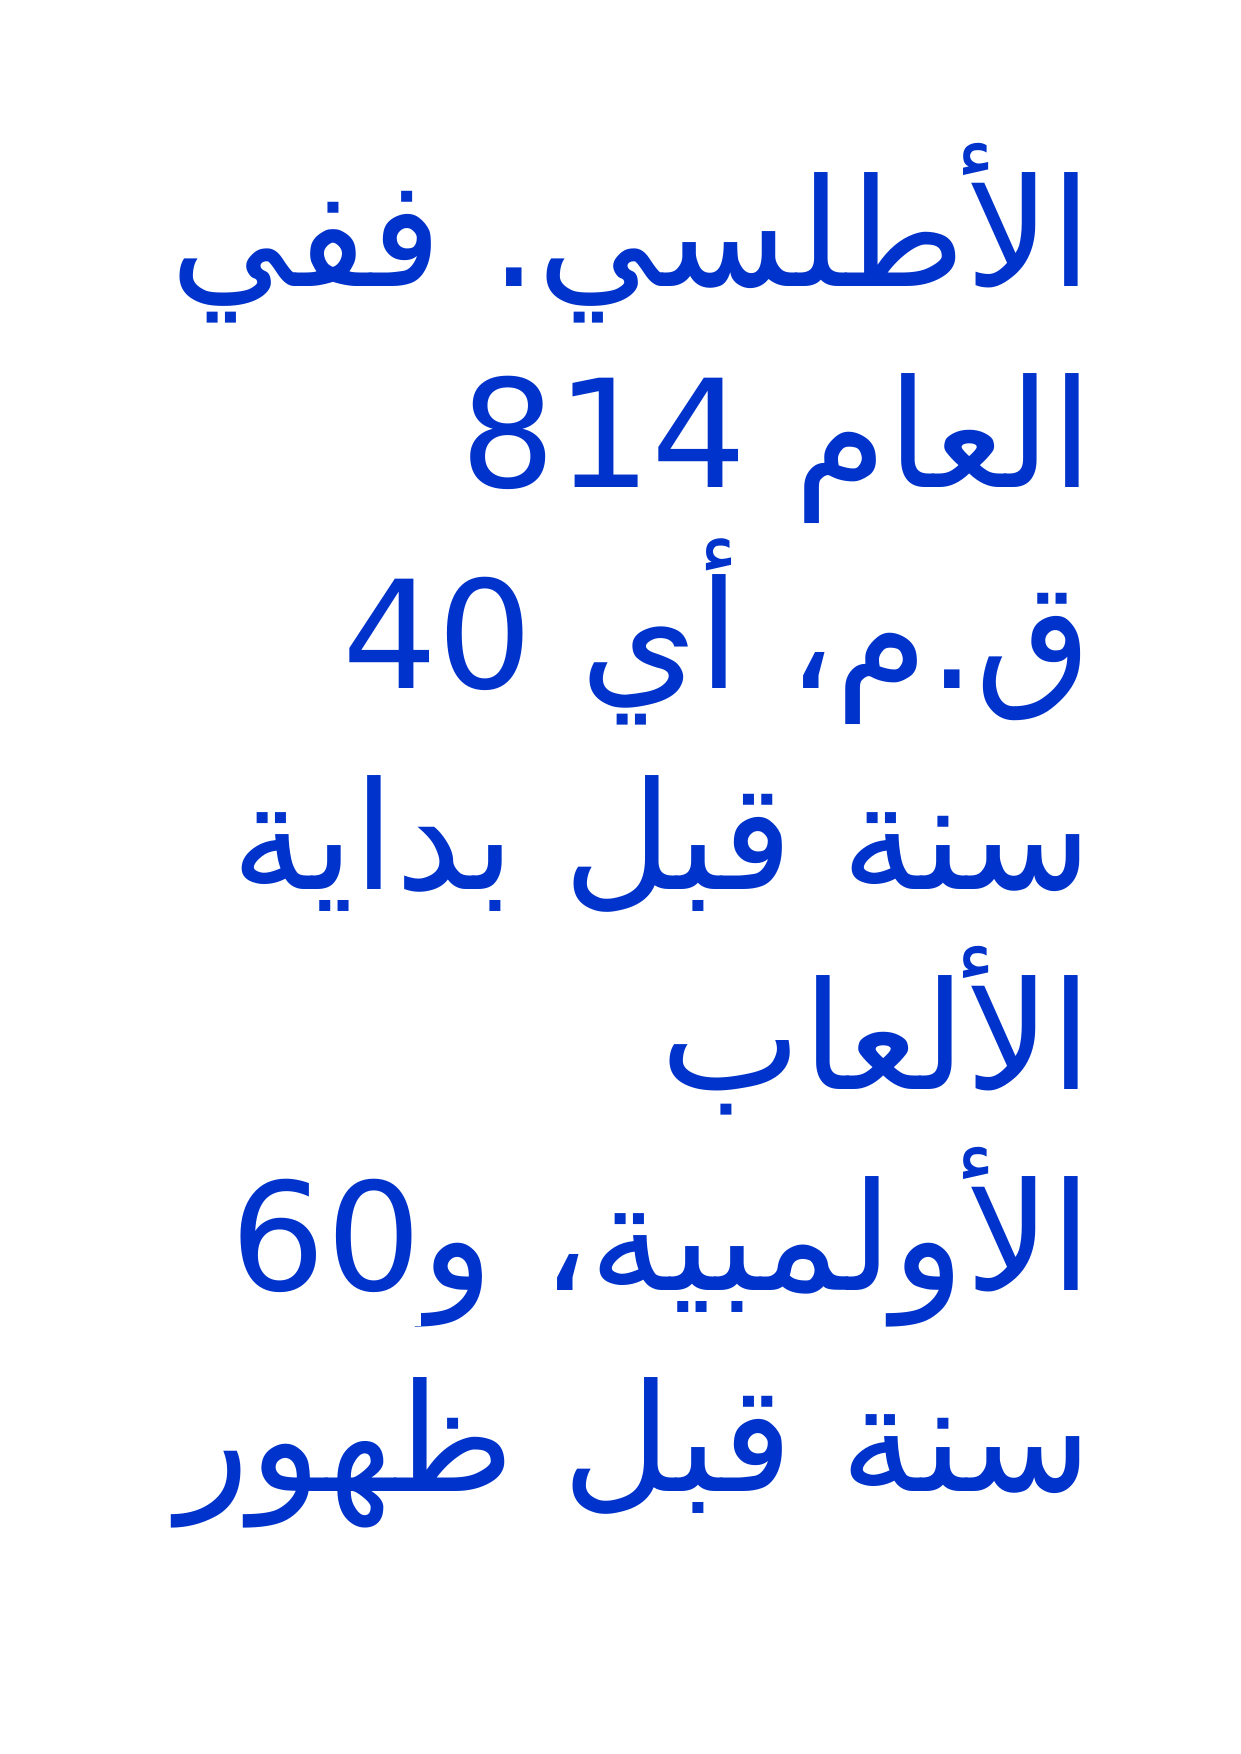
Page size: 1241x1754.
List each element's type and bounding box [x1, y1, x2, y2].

text [148, 148, 1093, 1527]
